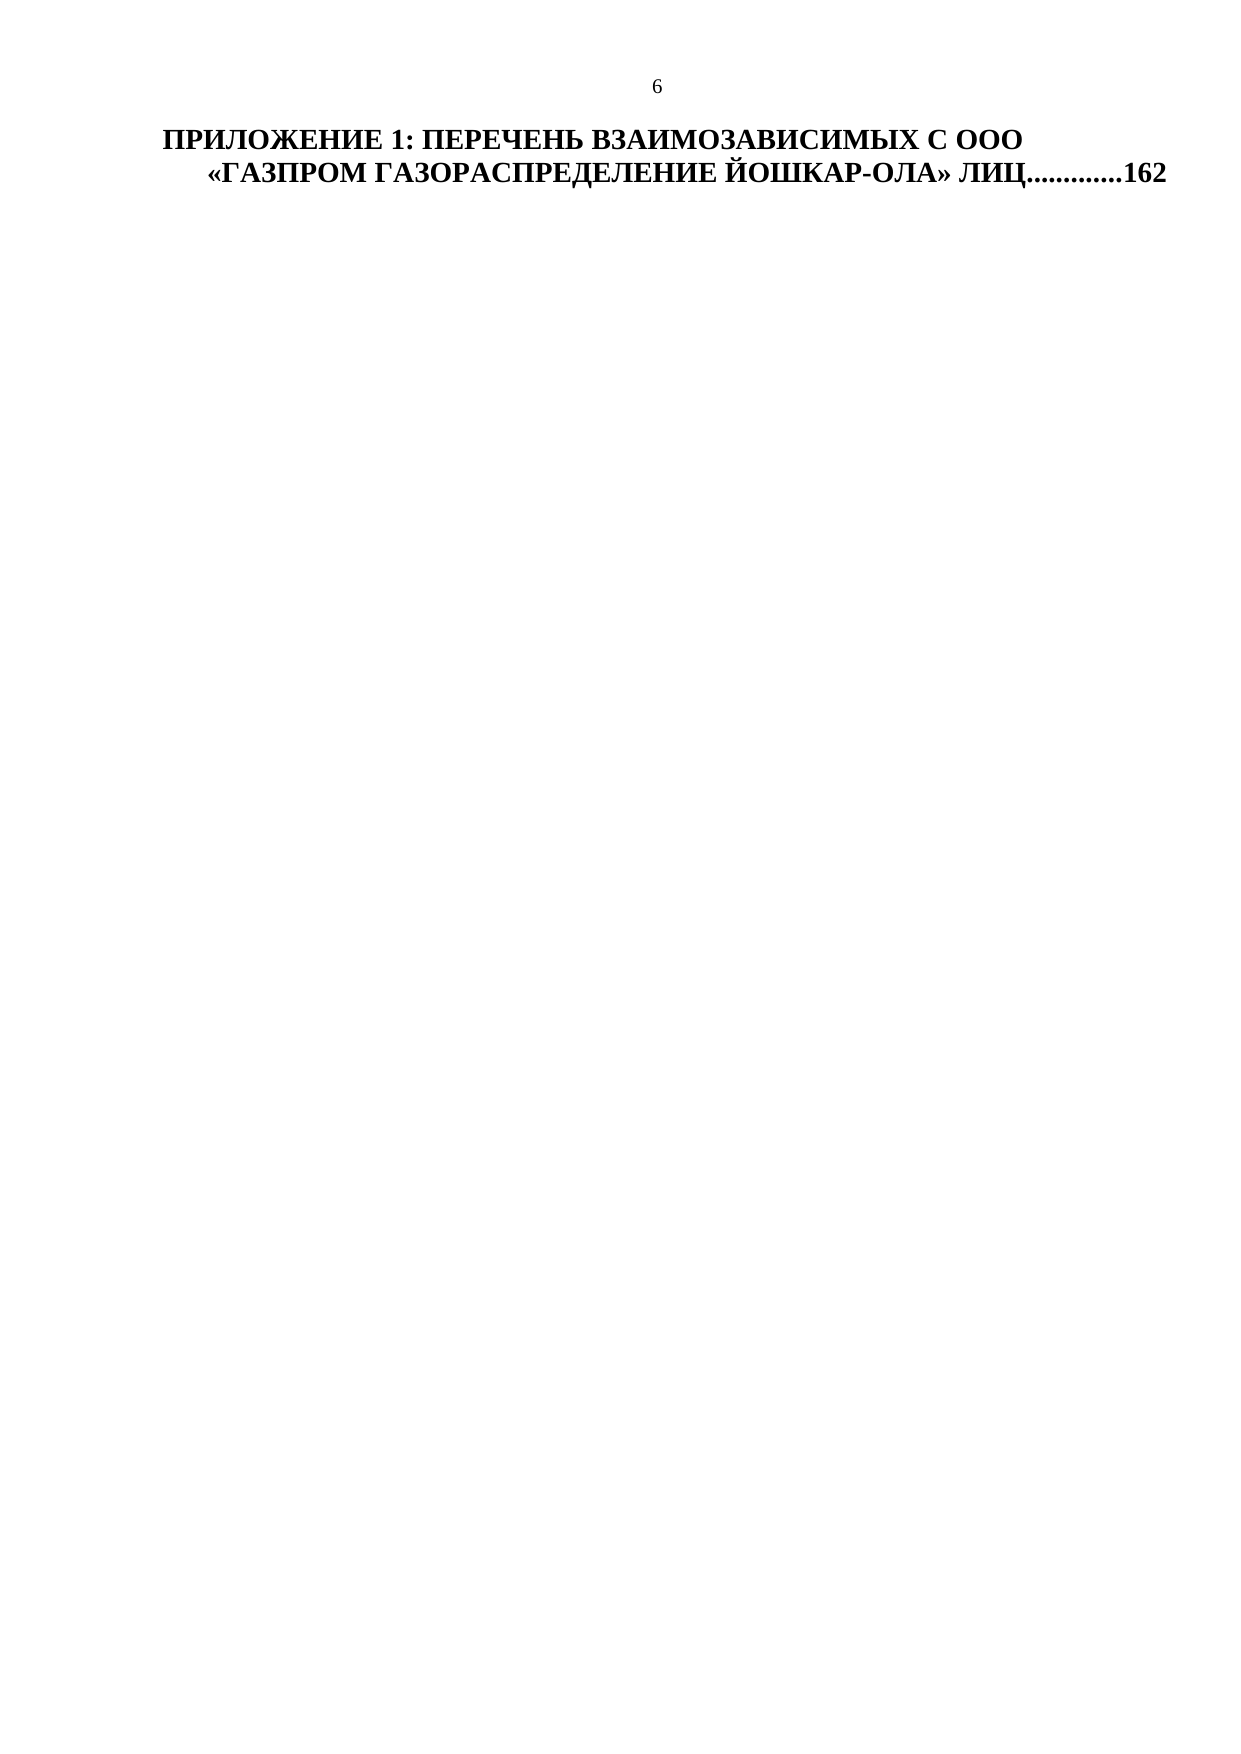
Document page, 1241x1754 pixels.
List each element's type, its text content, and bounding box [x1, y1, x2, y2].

text ПРИЛОЖЕНИЕ 1: ПЕРЕЧЕНЬ ВЗАИМОЗАВИСИМЫХ С ООО «ГАЗПРОМ ГАЗОРАСПРЕДЕЛЕНИЕ ЙОШКАР-ОЛА» ЛИЦ 162 [162, 122, 1152, 189]
